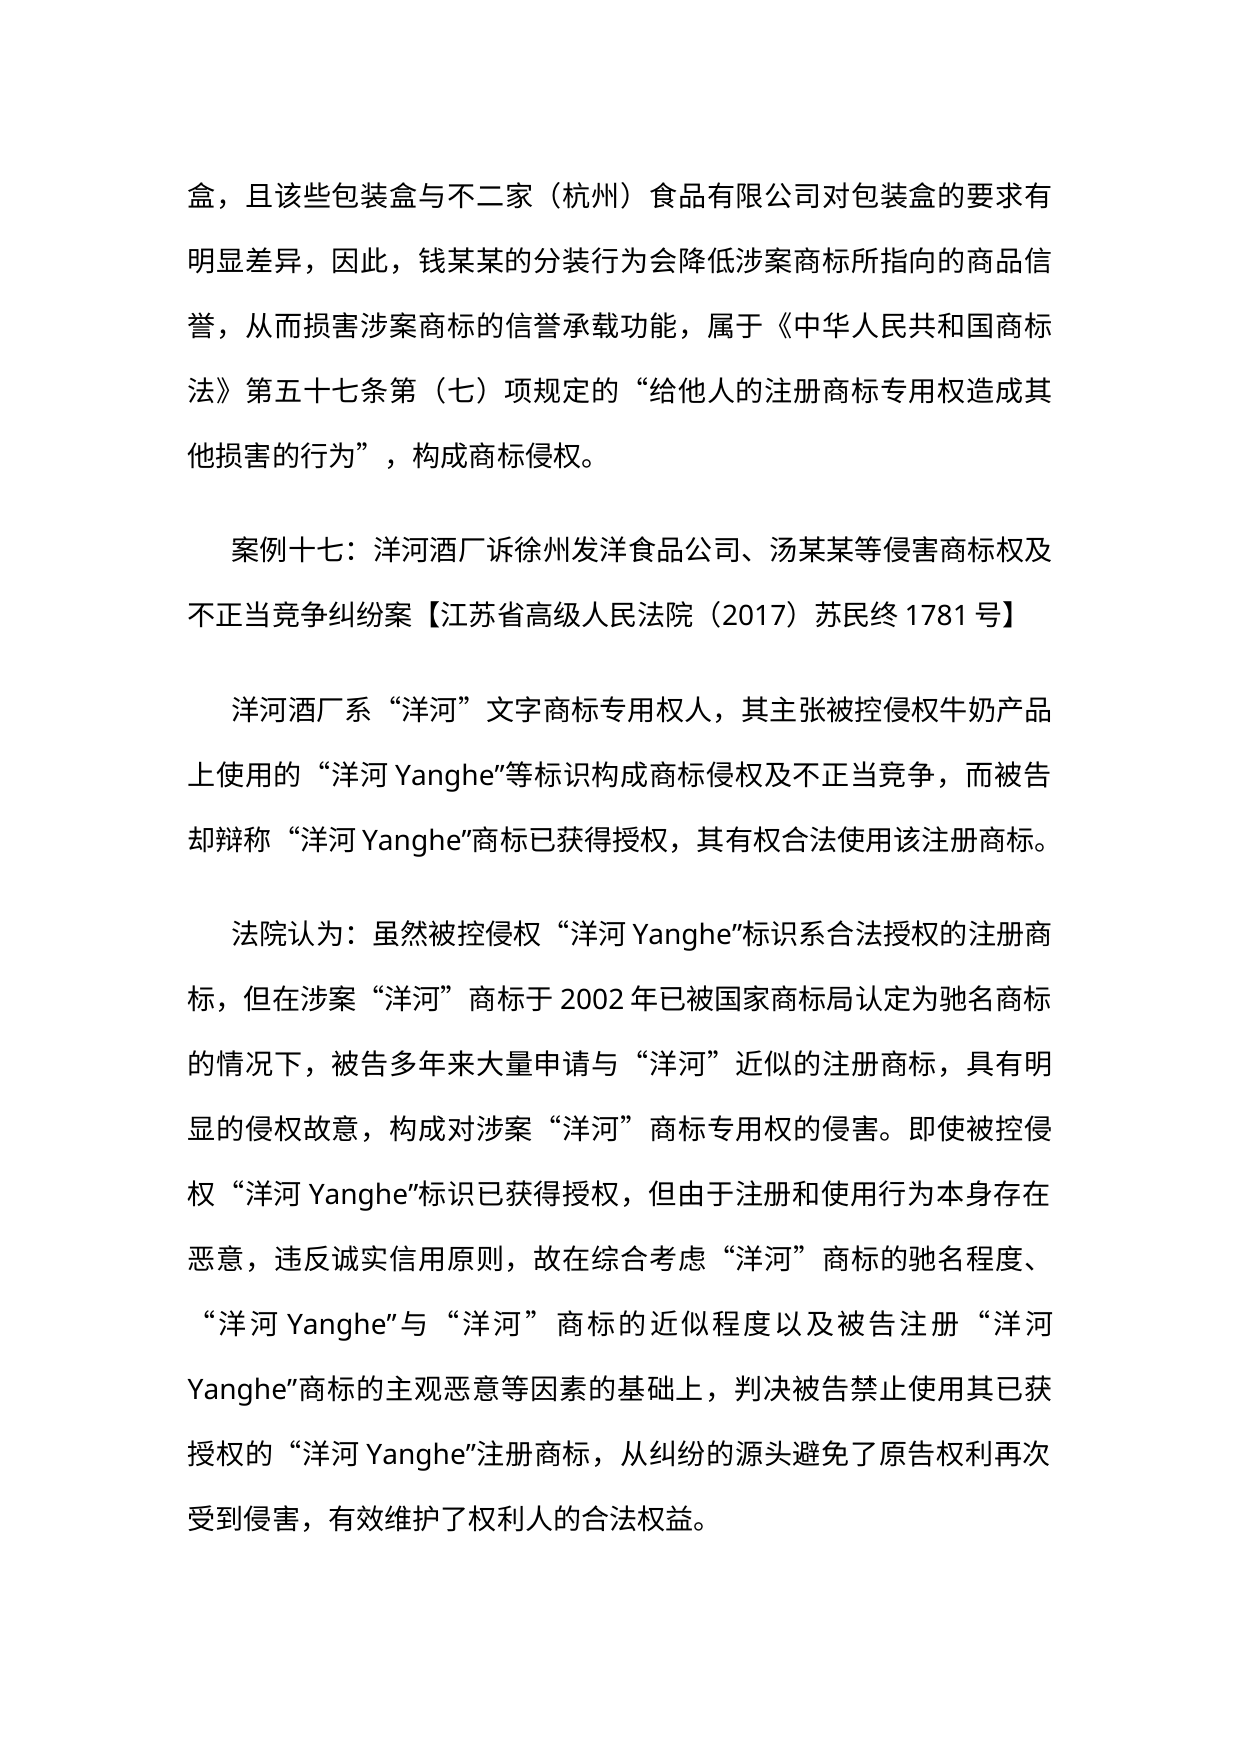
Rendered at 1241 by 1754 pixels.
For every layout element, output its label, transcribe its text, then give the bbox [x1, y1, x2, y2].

text 洋河酒厂系“洋河”文字商标专用权人，其主张被控侵权牛奶产品上使用的“洋河Yanghe”等标识构成商标侵权及不正当竞争，而被告却辩称“洋河Yanghe”商标已获得授权，其有权合法使用该注册商标。 [187, 675, 1053, 870]
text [187, 162, 1053, 487]
text 法院认为：虽然被控侵权“洋河Yanghe”标识系合法授权的注册商标，但在涉案“洋河”商标于2002年已被国家商标局认定为驰名商标的情况下，被告多年来大量申请与“洋河”近似的注册商标，具有明显的侵权故意，构成对涉案“洋河”商标专用权的侵害。即使被控侵权“洋河Yanghe”标识已获得授权，但由于注册和使用行为本身存在恶意，违反诚实信用原则，故在综合考虑“洋河”商标的驰名程度、“洋河Yanghe”与“洋河”商标的近似程度以及被告注册“洋河Yanghe”商标的主观恶意等因素的基础上，判决被告禁止使用其已获授权的“洋河Yanghe”注册商标，从纠纷的源头避免了原告权利再次受到侵害，有效维护了权利人的合法权益。 [187, 899, 1053, 1549]
text 案例十七：洋河酒厂诉徐州发洋食品公司、汤某某等侵害商标权及不正当竞争纠纷案【江苏省高级人民法院（2017）苏民终1781号】 [187, 516, 1053, 646]
